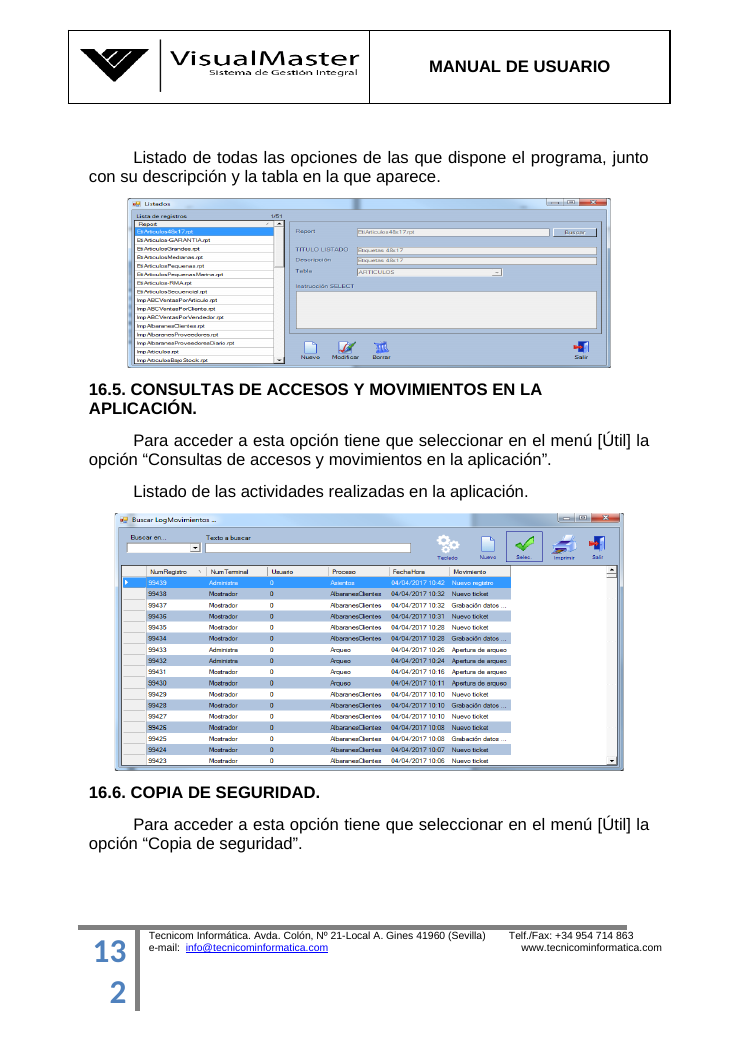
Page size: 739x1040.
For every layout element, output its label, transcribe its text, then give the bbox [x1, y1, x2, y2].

picture [73, 35, 366, 98]
subtitle 16.6. COPIA DE SEGURIDAD. [89, 783, 649, 802]
subtitle 16.5. CONSULTAS DE ACCESOS Y MOVIMIENTOS EN LA APLICACIÓN. [89, 380, 649, 418]
text Para acceder a esta opción tiene que seleccionar en el menú [Útil] la opción “Copia de seguridad”. [89, 814, 649, 853]
picture [114, 513, 624, 771]
text Para acceder a esta opción tiene que seleccionar en el menú [Útil] la opción “Consultas de accesos y movimientos en la aplicación”. [89, 431, 649, 469]
picture [127, 198, 611, 368]
text Listado de todas las opciones de las que dispone el programa, junto con su descripción y la tabla en la que aparece. [89, 148, 649, 186]
text Listado de las actividades realizadas en la aplicación. [89, 481, 649, 501]
